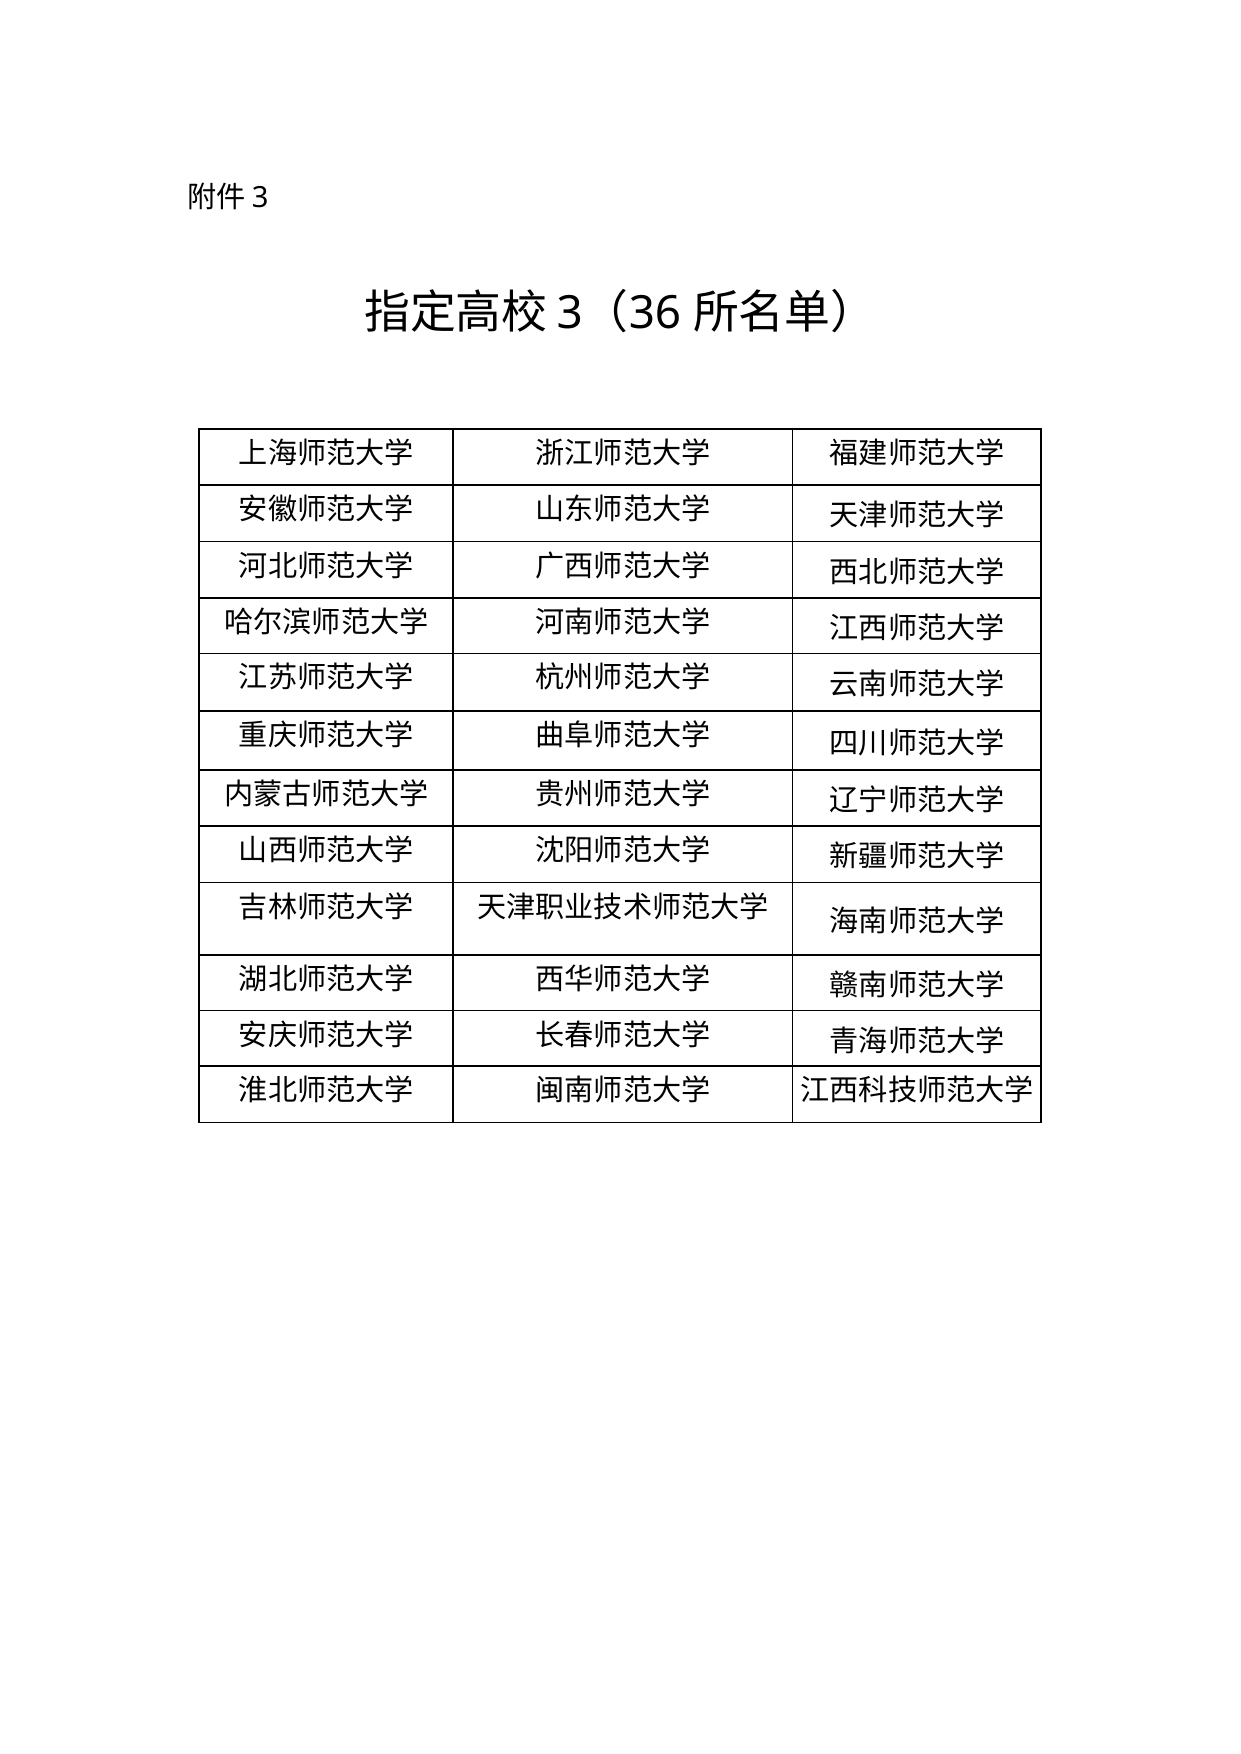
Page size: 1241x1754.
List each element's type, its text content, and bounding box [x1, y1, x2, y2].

text 附件3 [187, 162, 1053, 227]
table_cell 山西师范大学 [200, 827, 452, 882]
table_cell 青海师范大学 [793, 1011, 1040, 1065]
table_cell 湖北师范大学 [200, 956, 452, 1010]
table_cell 河北师范大学 [200, 542, 452, 597]
table_header 上海师范大学 [200, 430, 452, 484]
table_cell 海南师范大学 [793, 883, 1040, 954]
table_cell 沈阳师范大学 [454, 827, 792, 882]
table_cell 赣南师范大学 [793, 956, 1040, 1010]
table_cell 天津师范大学 [793, 486, 1040, 541]
table_cell 内蒙古师范大学 [200, 771, 452, 825]
table_header 福建师范大学 [793, 430, 1040, 484]
table_cell 江苏师范大学 [200, 654, 452, 710]
table_cell 吉林师范大学 [200, 883, 452, 954]
table_cell 天津职业技术师范大学 [454, 883, 792, 954]
table_cell 杭州师范大学 [454, 654, 792, 710]
table_cell 四川师范大学 [793, 712, 1040, 769]
table_cell 西北师范大学 [793, 542, 1040, 597]
table_cell 贵州师范大学 [454, 771, 792, 825]
table_cell 云南师范大学 [793, 654, 1040, 710]
table_cell 新疆师范大学 [793, 827, 1040, 882]
table_cell 山东师范大学 [454, 486, 792, 541]
table_cell 江西科技师范大学 [793, 1067, 1040, 1122]
table_cell 安庆师范大学 [200, 1011, 452, 1065]
table_cell 曲阜师范大学 [454, 712, 792, 769]
table_cell 西华师范大学 [454, 956, 792, 1010]
table_cell 淮北师范大学 [200, 1067, 452, 1122]
table_cell 广西师范大学 [454, 542, 792, 597]
table_cell 安徽师范大学 [200, 486, 452, 541]
table_cell 江西师范大学 [793, 599, 1040, 652]
table_header 浙江师范大学 [454, 430, 792, 484]
table_cell 辽宁师范大学 [793, 771, 1040, 825]
table_cell 哈尔滨师范大学 [200, 599, 452, 652]
table_cell 重庆师范大学 [200, 712, 452, 769]
table_cell 闽南师范大学 [454, 1067, 792, 1122]
table_cell 河南师范大学 [454, 599, 792, 652]
text 指定高校3（36 所名单） [187, 259, 1053, 357]
table_cell 长春师范大学 [454, 1011, 792, 1065]
